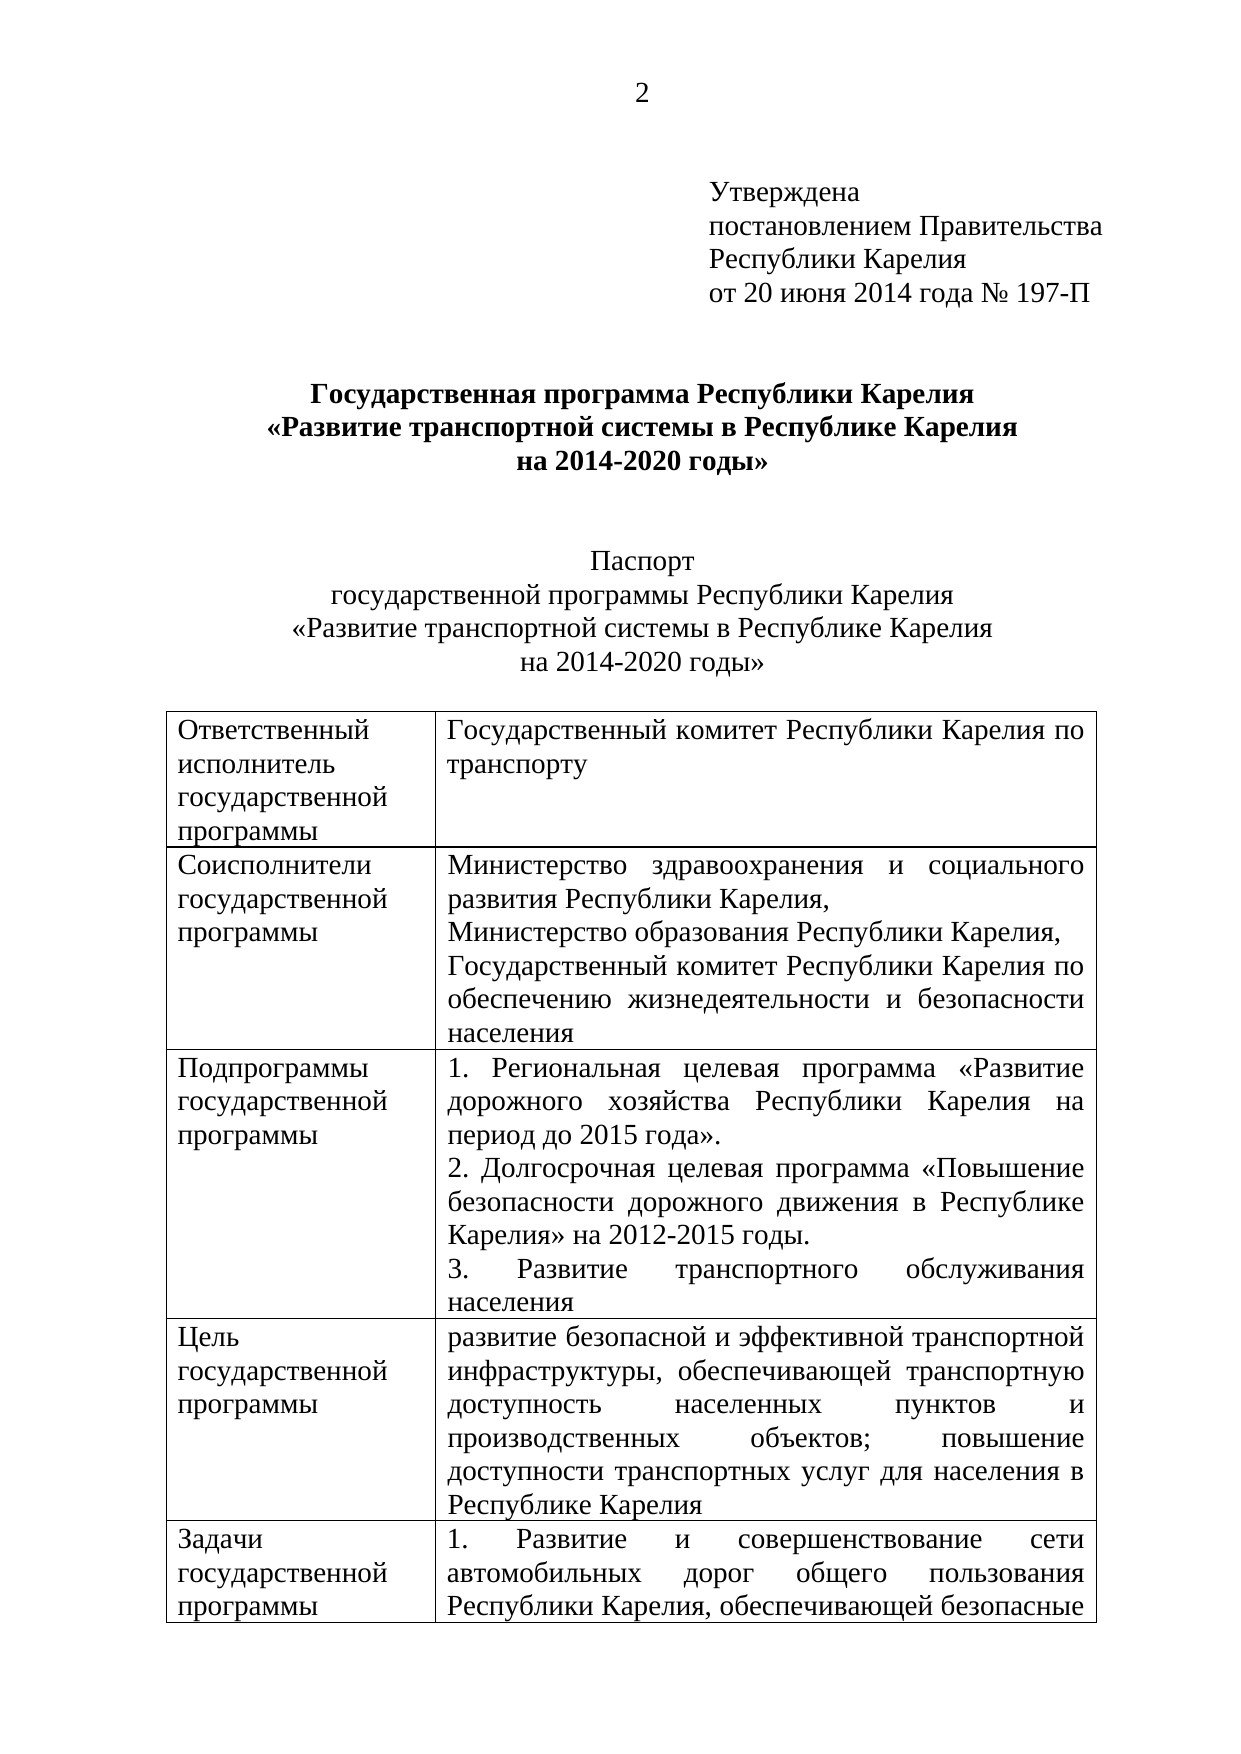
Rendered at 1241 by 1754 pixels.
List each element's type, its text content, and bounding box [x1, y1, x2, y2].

table_header Ответственный исполнитель государственной программы [167, 712, 435, 846]
text от 20 июня 2014 года № 197-П [177, 275, 1107, 309]
table_cell Подпрограммы государственной программы [167, 1050, 435, 1318]
table_cell Министерство здравоохранения и социального развития Республики Карелия, Министерство образования Республики Карелия, Государственный комитет Республики Карелия по обеспечению жизнедеятельности и безопасности населения [436, 848, 1096, 1049]
text Паспорт [177, 543, 1107, 577]
text Республики Карелия [177, 242, 1107, 275]
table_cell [436, 1521, 1096, 1622]
text «Развитие транспортной системы в Республике Карелия [177, 611, 1107, 644]
text постановлением Правительства [177, 208, 1107, 242]
text Государственная программа Республики Карелия [177, 376, 1107, 409]
text на 2014-2020 годы» [177, 644, 1107, 678]
text Утверждена [177, 174, 1107, 208]
table_header Государственный комитет Республики Карелия по транспорту [436, 712, 1096, 846]
text государственной программы Республики Карелия [177, 577, 1107, 611]
table_cell развитие безопасной и эффективной транспортной инфраструктуры, обеспечивающей транспортную доступность населенных пунктов и производственных объектов; повышение доступности транспортных услуг для населения в Республике Карелия [436, 1319, 1096, 1520]
table_cell Цель государственной программы [167, 1319, 435, 1520]
table_cell Соисполнители государственной программы [167, 848, 435, 1049]
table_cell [167, 1521, 435, 1622]
table_cell 1. Региональная целевая программа «Развитие дорожного хозяйства Республики Карелия на период до 2015 года». 2. Долгосрочная целевая программа «Повышение безопасности дорожного движения в Республике Карелия» на 2012-2015 годы. 3. Развитие транспортного обслуживания населения [436, 1050, 1096, 1318]
text на 2014-2020 годы» [177, 443, 1107, 476]
text «Развитие транспортной системы в Республике Карелия [177, 409, 1107, 443]
